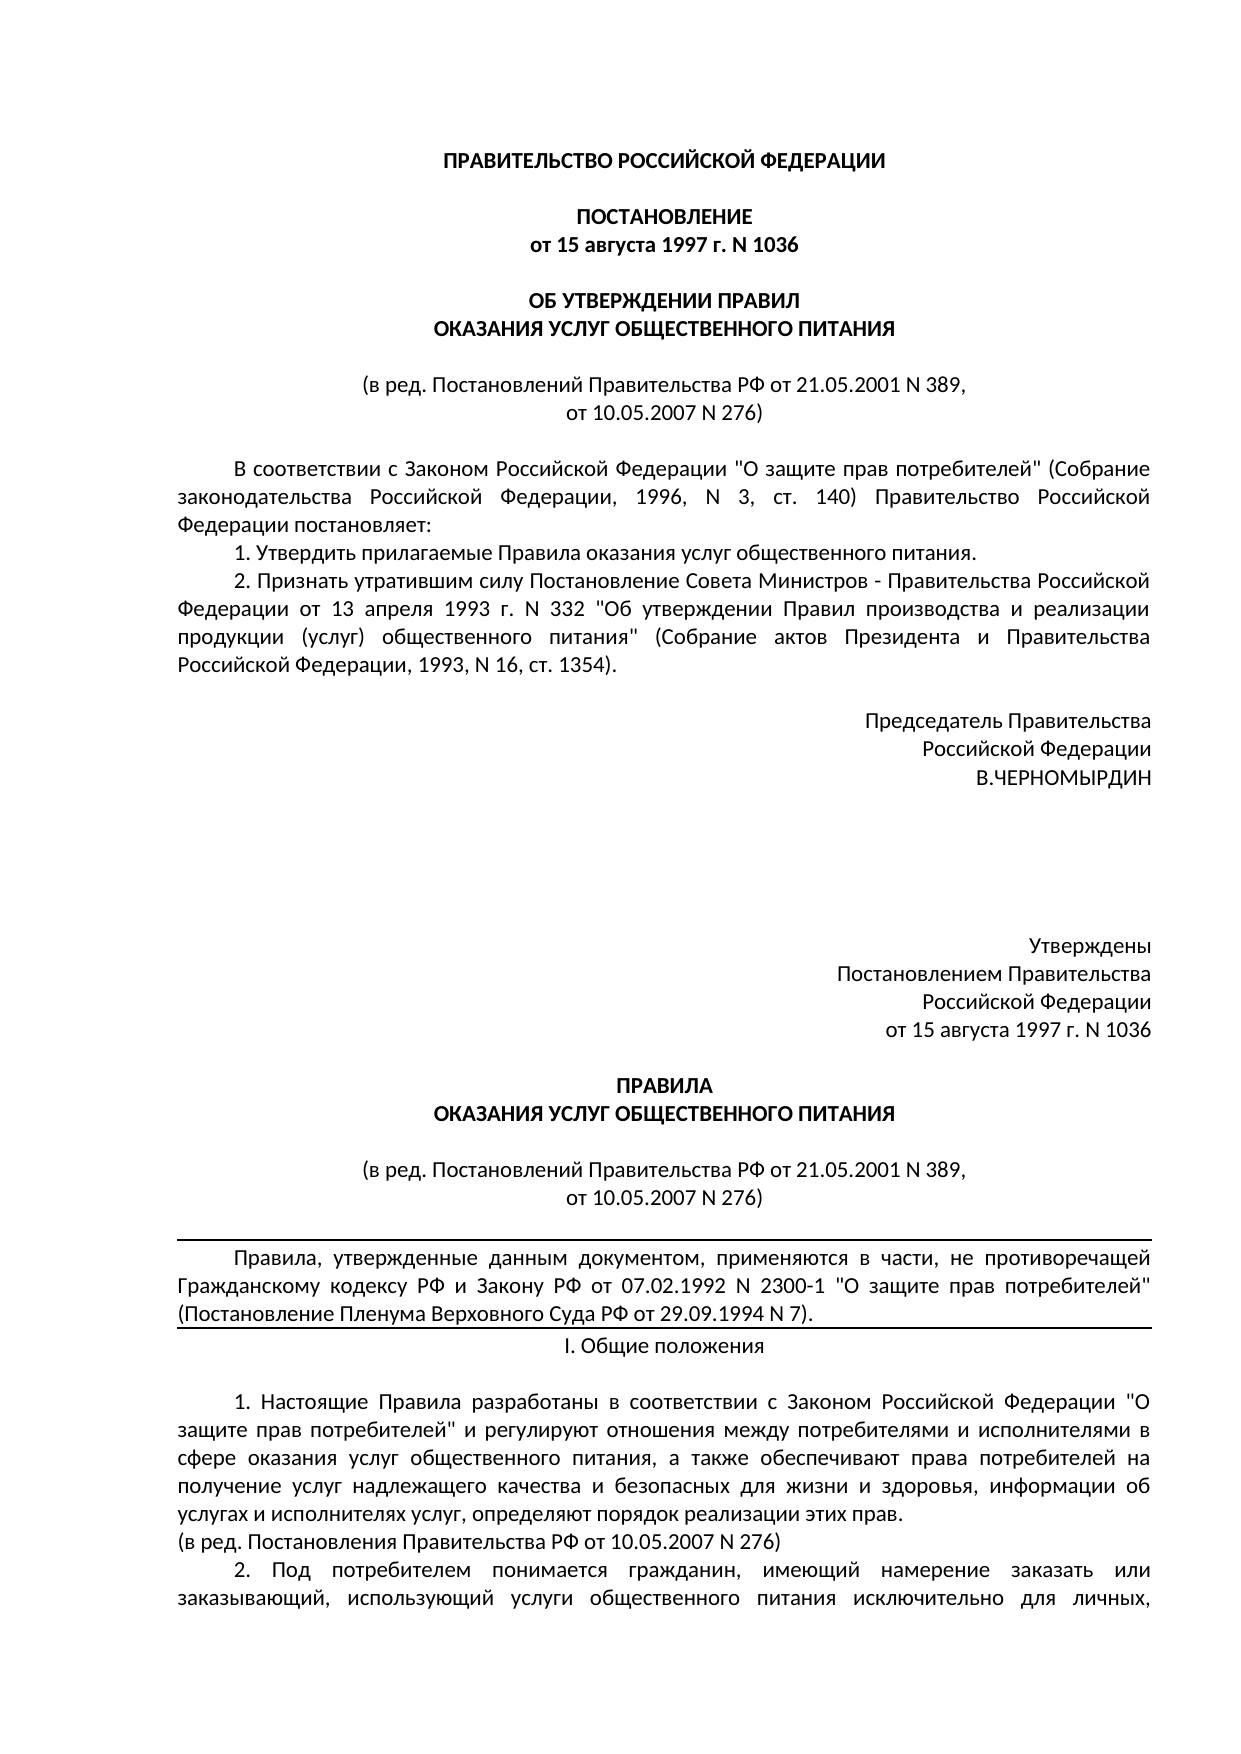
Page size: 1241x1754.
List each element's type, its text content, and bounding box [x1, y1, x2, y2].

title ОКАЗАНИЯ УСЛУГ ОБЩЕСТВЕННОГО ПИТАНИЯ [177, 1099, 1152, 1127]
text от 15 августа 1997 г. N 1036 [177, 1015, 1152, 1043]
text (в ред. Постановлений Правительства РФ от 21.05.2001 N 389, [177, 1155, 1152, 1183]
title ПОСТАНОВЛЕНИЕ [177, 202, 1152, 230]
text I. Общие положения [177, 1331, 1152, 1359]
text от 10.05.2007 N 276) [177, 398, 1152, 426]
text Постановлением Правительства [177, 959, 1152, 987]
text В.ЧЕРНОМЫРДИН [177, 763, 1152, 791]
text от 10.05.2007 N 276) [177, 1183, 1152, 1211]
text Утверждены [177, 931, 1152, 959]
text 2. Признать утратившим силу Постановление Совета Министров - Правительства Российской Федерации от 13 апреля 1993 г. N 332 "Об утверждении Правил производства и реализации продукции (услуг) общественного питания" (Собрание актов Президента и Правительства Российской Федерации, 1993, N 16, ст. 1354). [177, 566, 1152, 678]
title от 15 августа 1997 г. N 1036 [177, 230, 1152, 258]
text Правила, утвержденные данным документом, применяются в части, не противоречащей Гражданскому кодексу РФ и Закону РФ от 07.02.1992 N 2300-1 "О защите прав потребителей" (Постановление Пленума Верховного Суда РФ от 29.09.1994 N 7). [177, 1243, 1152, 1327]
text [177, 1555, 1152, 1611]
title ПРАВИТЕЛЬСТВО РОССИЙСКОЙ ФЕДЕРАЦИИ [177, 146, 1152, 174]
text Председатель Правительства [177, 707, 1152, 734]
text (в ред. Постановлений Правительства РФ от 21.05.2001 N 389, [177, 370, 1152, 398]
title ПРАВИЛА [177, 1071, 1152, 1099]
text 1. Утвердить прилагаемые Правила оказания услуг общественного питания. [177, 538, 1152, 566]
text Российской Федерации [177, 734, 1152, 763]
text Российской Федерации [177, 987, 1152, 1015]
title ОКАЗАНИЯ УСЛУГ ОБЩЕСТВЕННОГО ПИТАНИЯ [177, 314, 1152, 342]
text В соответствии с Законом Российской Федерации "О защите прав потребителей" (Собрание законодательства Российской Федерации, 1996, N 3, ст. 140) Правительство Российской Федерации постановляет: [177, 454, 1152, 538]
title ОБ УТВЕРЖДЕНИИ ПРАВИЛ [177, 286, 1152, 314]
text 1. Настоящие Правила разработаны в соответствии с Законом Российской Федерации "О защите прав потребителей" и регулируют отношения между потребителями и исполнителями в сфере оказания услуг общественного питания, а также обеспечивают права потребителей на получение услуг надлежащего качества и безопасных для жизни и здоровья, информации об услугах и исполнителях услуг, определяют порядок реализации этих прав. [177, 1387, 1152, 1527]
text (в ред. Постановления Правительства РФ от 10.05.2007 N 276) [177, 1527, 1152, 1555]
